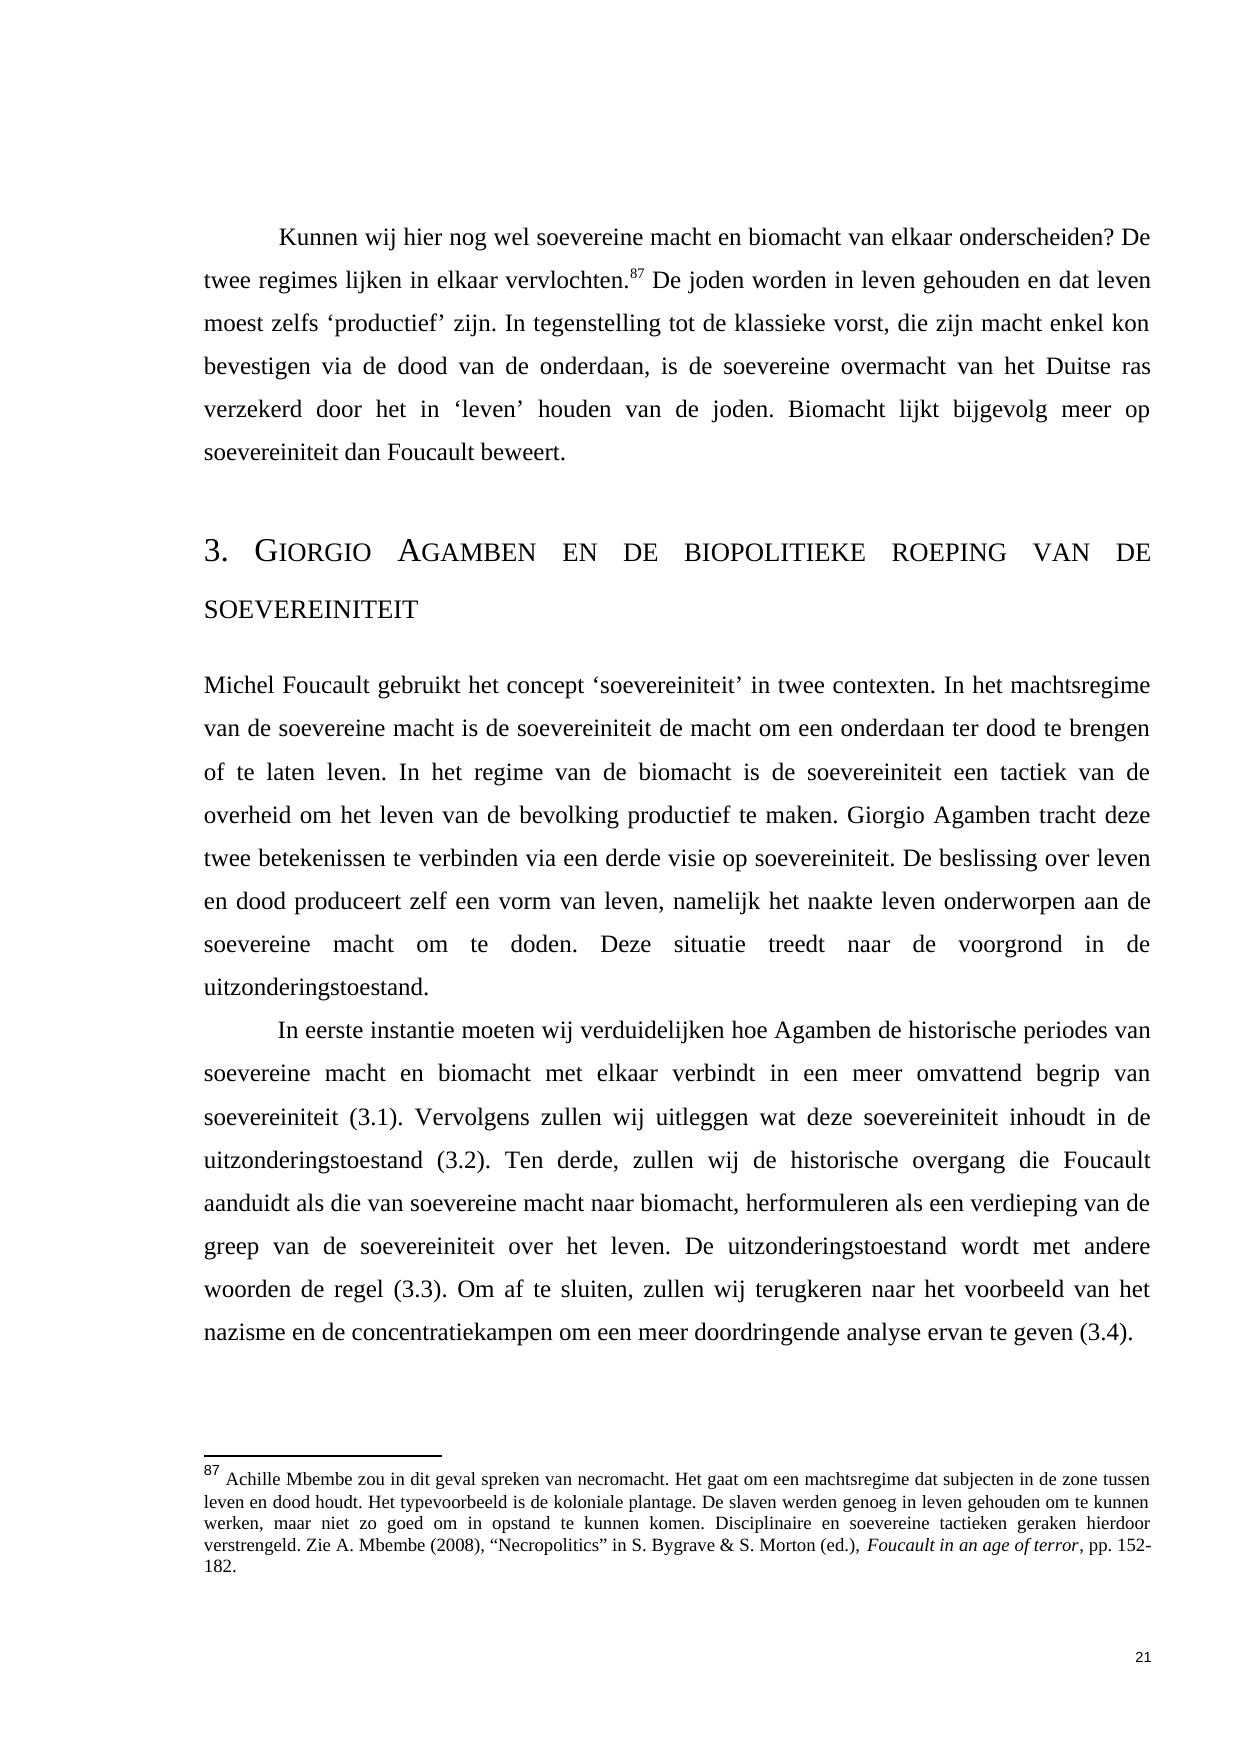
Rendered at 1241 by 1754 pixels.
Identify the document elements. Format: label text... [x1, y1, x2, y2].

text Kunnen wij hier nog wel soevereine macht en biomacht van elkaar onderscheiden? De twee regimes lijken in elkaar vervlochten. De joden worden in leven gehouden en dat leven moest zelfs ‘productief’ zijn. In tegenstelling tot de klassieke vorst, die zijn macht enkel kon bevestigen via de dood van de onderdaan, is de soevereine overmacht van het Duitse ras verzekerd door het in ‘leven’ houden van de joden. Biomacht lijkt bijgevolg meer op soevereiniteit dan Foucault beweert. [204, 222, 1152, 466]
text In eerste instantie moeten wij verduidelijken hoe Agamben de historische periodes van soevereine macht en biomacht met elkaar verbindt in een meer omvattend begrip van soevereiniteit (3.1). Vervolgens zullen wij uitleggen wat deze soevereiniteit inhoudt in de uitzonderingstoestand (3.2). Ten derde, zullen wij de historische overgang die Foucault aanduidt als die van soevereine macht naar biomacht, herformuleren als een verdieping van de greep van de soevereiniteit over het leven. De uitzonderingstoestand wordt met andere woorden de regel (3.3). Om af te sluiten, zullen wij terugkeren naar het voorbeeld van het nazisme en de concentratiekampen om een meer doordringende analyse ervan te geven (3.4). [204, 1015, 1152, 1346]
subtitle 3. Giorgio Agamben en de biopolitieke roeping van de soevereiniteit [204, 530, 1152, 626]
text Michel Foucault gebruikt het concept ‘soevereiniteit’ in twee contexten. In het machtsregime van de soevereine macht is de soevereiniteit de macht om een onderdaan ter dood te brengen of te laten leven. In het regime van de biomacht is de soevereiniteit een tactiek van de overheid om het leven van de bevolking productief te maken. Giorgio Agamben tracht deze twee betekenissen te verbinden via een derde visie op soevereiniteit. De beslissing over leven en dood produceert zelf een vorm van leven, namelijk het naakte leven onderworpen aan de soevereine macht om te doden. Deze situatie treedt naar de voorgrond in de uitzonderingstoestand. [204, 670, 1152, 1001]
